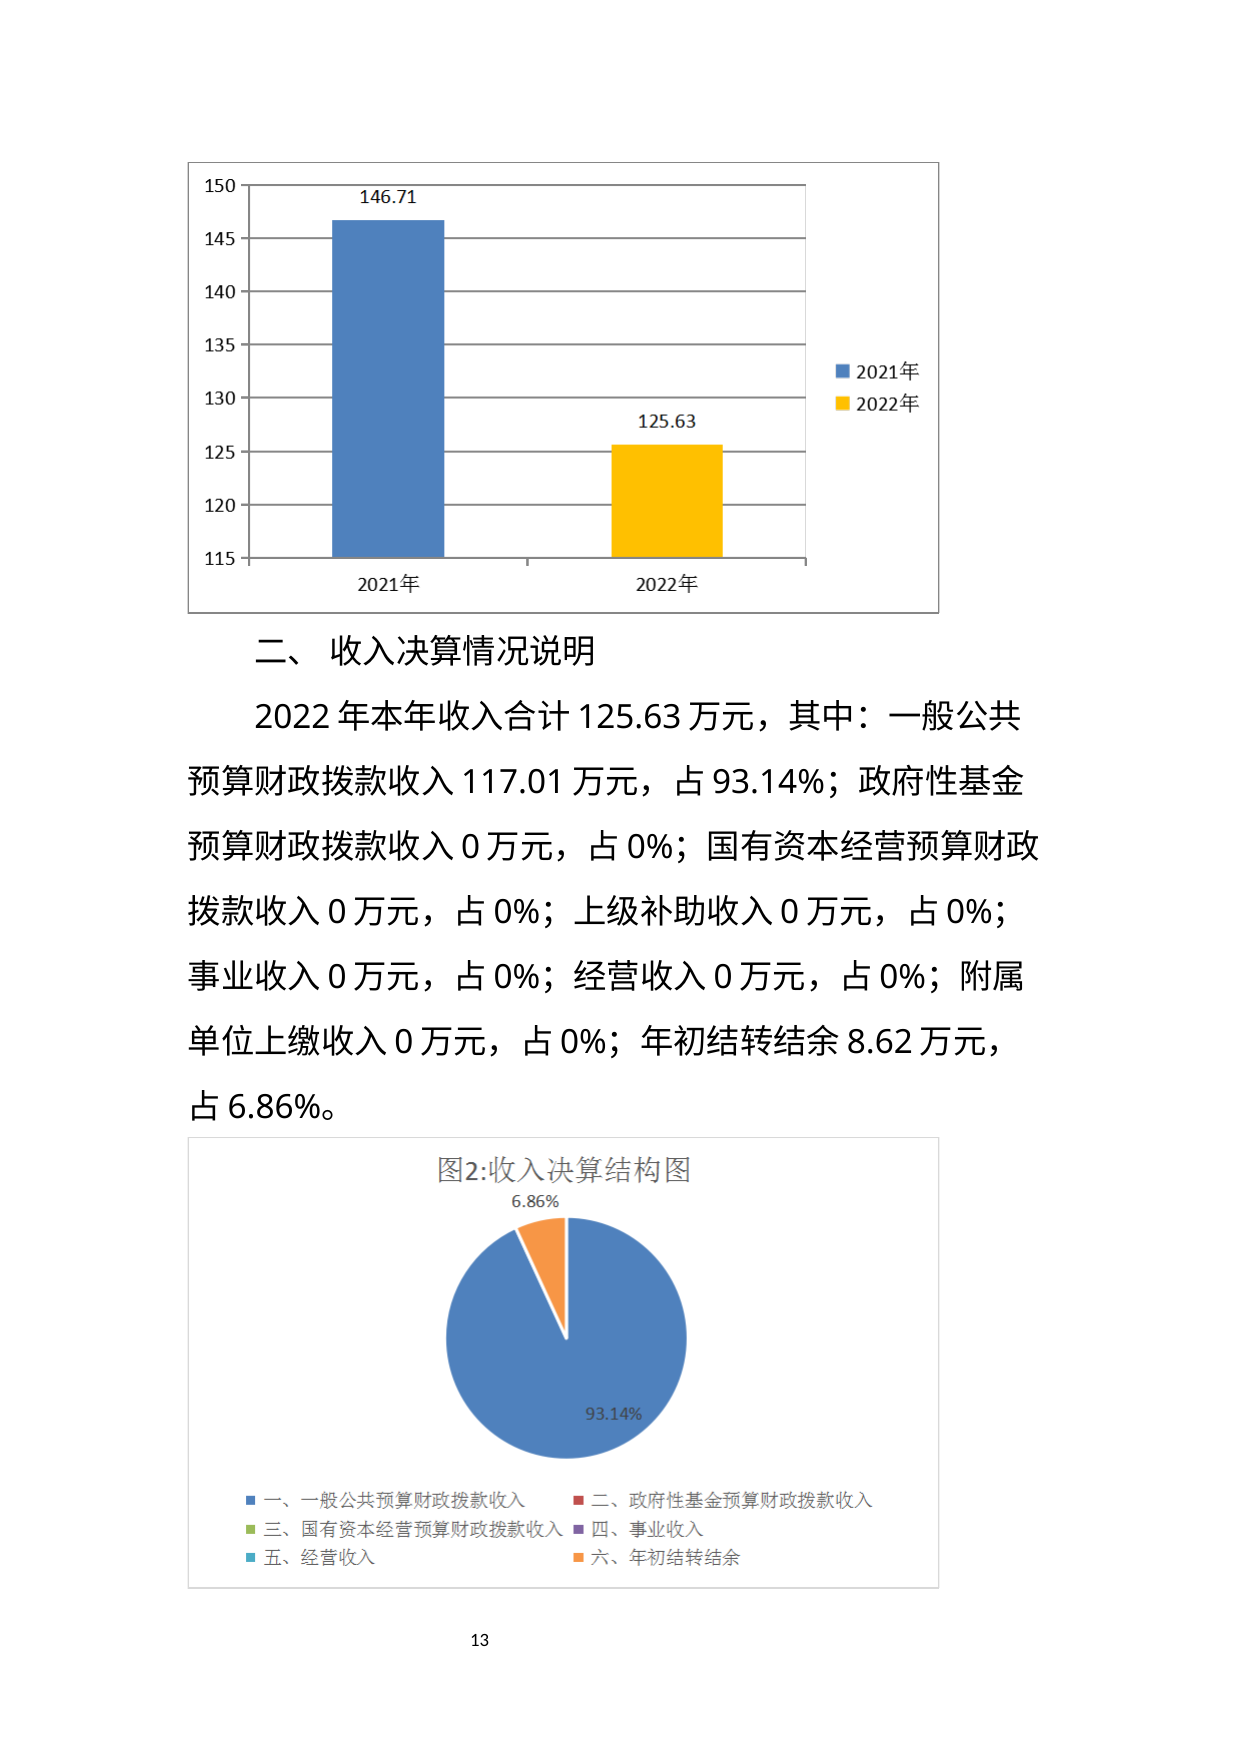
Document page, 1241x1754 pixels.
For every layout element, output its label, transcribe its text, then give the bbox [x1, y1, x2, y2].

text 2022年本年收入合计125.63万元，其中：一般公共预算财政拨款收入117.01万元，占93.14%；政府性基金预算财政拨款收入0万元，占0%；国有资本经营预算财政拨款收入0万元，占0%；上级补助收入0万元，占0%；事业收入0万元，占0%；经营收入0万元，占0%；附属单位上缴收入0万元，占0%；年初结转结余8.62万元，占6.86%。 [187, 682, 1053, 1137]
list 收入决算情况说明 [254, 617, 1053, 682]
picture [187, 1137, 940, 1589]
picture [187, 162, 940, 614]
